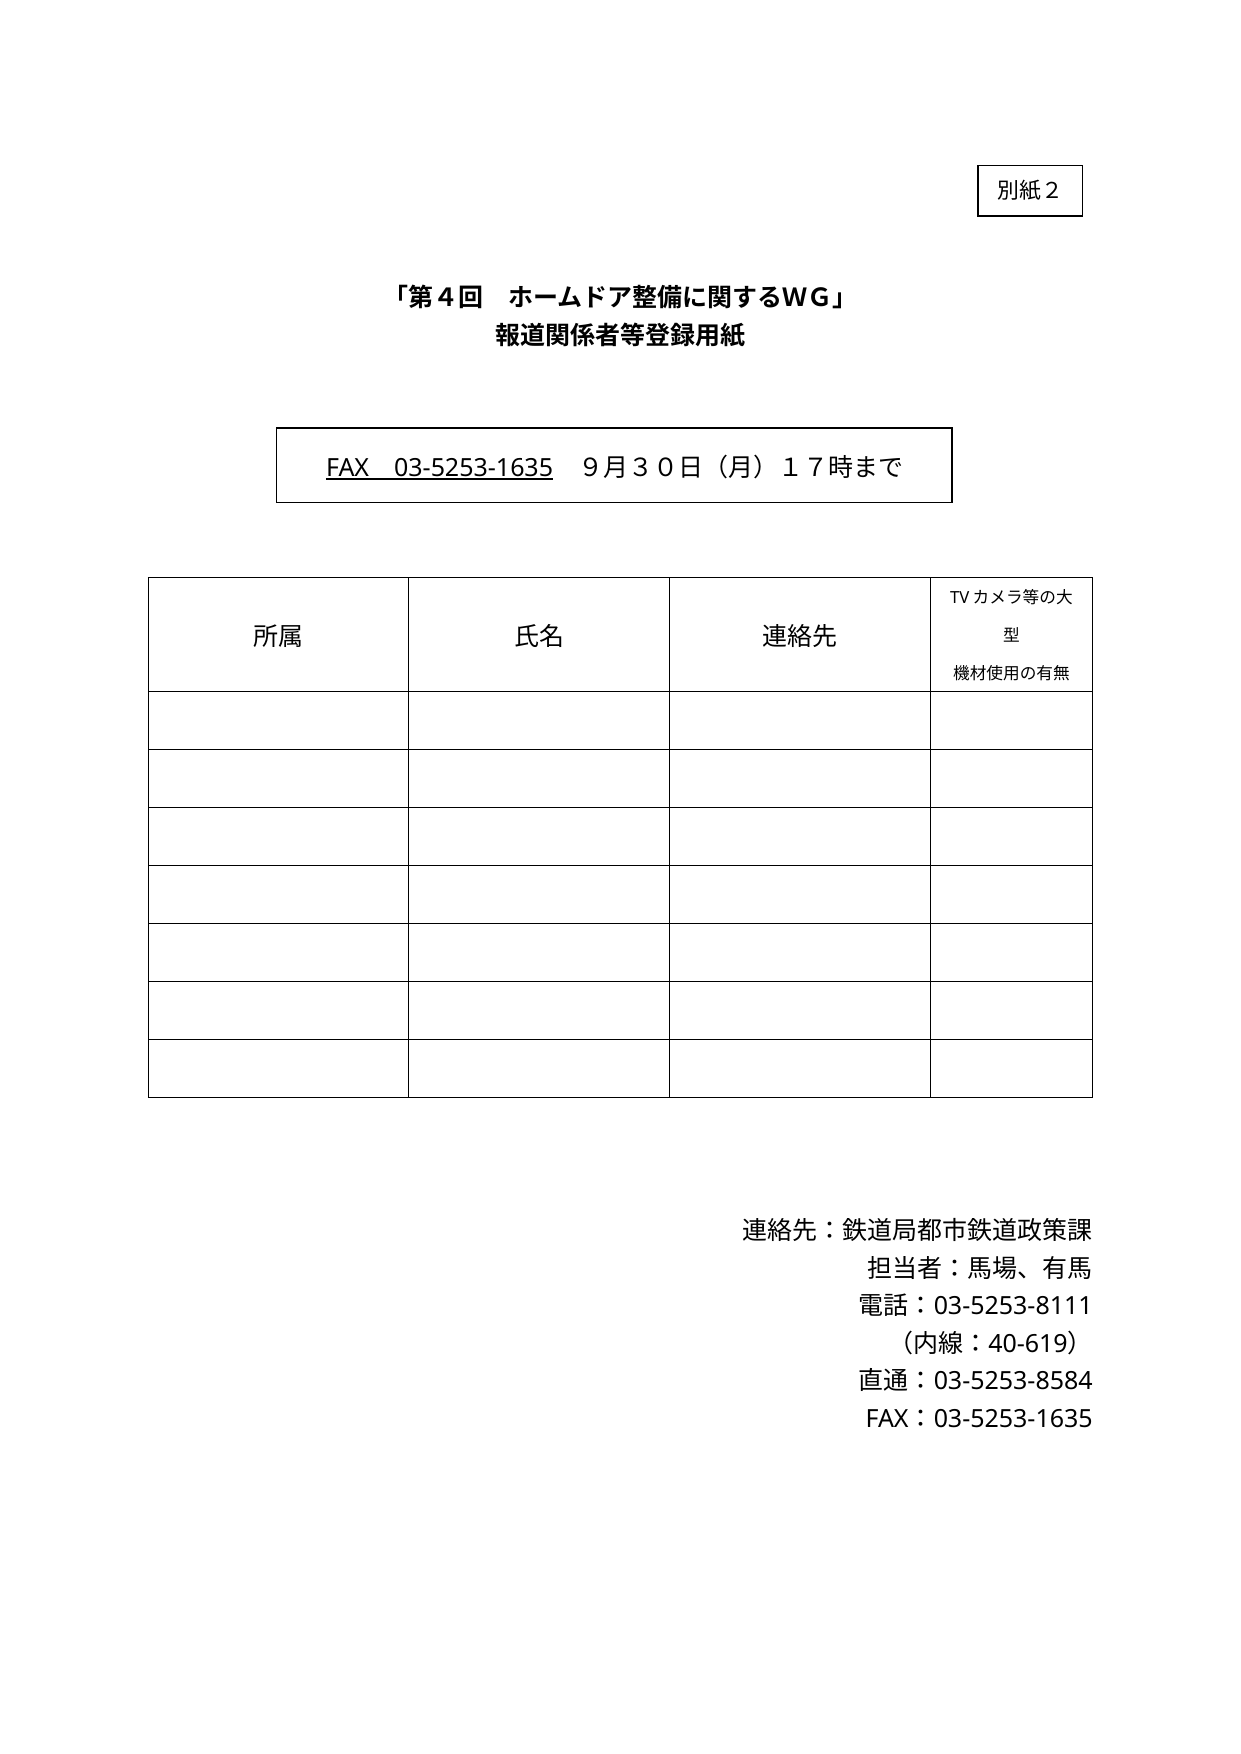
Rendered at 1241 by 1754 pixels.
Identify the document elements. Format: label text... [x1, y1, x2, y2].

table_header 氏名 [409, 578, 669, 691]
table_cell [409, 750, 669, 807]
table_cell [931, 866, 1092, 923]
text 「第４回 ホームドア整備に関するＷＧ」 [148, 277, 1092, 314]
table_header 所属 [149, 578, 408, 691]
table_cell [409, 924, 669, 981]
table_cell [409, 1040, 669, 1097]
text 連絡先：鉄道局都市鉄道政策課 [148, 1210, 1092, 1248]
table_cell [670, 982, 930, 1039]
table_cell [149, 924, 408, 981]
text FAX：03-5253-1635 [148, 1398, 1092, 1435]
table_cell [931, 808, 1092, 864]
table_cell [931, 750, 1092, 807]
table_header 連絡先 [670, 578, 930, 691]
text 電話：03-5253-8111 [148, 1285, 1092, 1323]
text 報道関係者等登録用紙 [148, 314, 1092, 352]
text （内線：40-619） [148, 1323, 1092, 1360]
table_cell [149, 692, 408, 748]
table_cell [149, 808, 408, 864]
table_cell [409, 982, 669, 1039]
table_cell [931, 1040, 1092, 1097]
table_cell [149, 750, 408, 807]
table_cell [670, 924, 930, 981]
table_header TVカメラ等の大型 機材使用の有無 [931, 578, 1092, 691]
text 直通：03-5253-8584 [148, 1360, 1092, 1398]
table_cell [670, 1040, 930, 1097]
table_cell [409, 866, 669, 923]
table_cell [670, 808, 930, 864]
table_cell [670, 692, 930, 748]
table_cell [409, 808, 669, 864]
table_cell [931, 982, 1092, 1039]
table_cell [931, 924, 1092, 981]
table_cell [931, 692, 1092, 748]
table_cell [670, 866, 930, 923]
table_cell [149, 1040, 408, 1097]
table_cell [409, 692, 669, 748]
table_cell [149, 866, 408, 923]
table_cell [149, 982, 408, 1039]
table_cell [670, 750, 930, 807]
text 担当者：馬場、有馬 [148, 1248, 1092, 1285]
